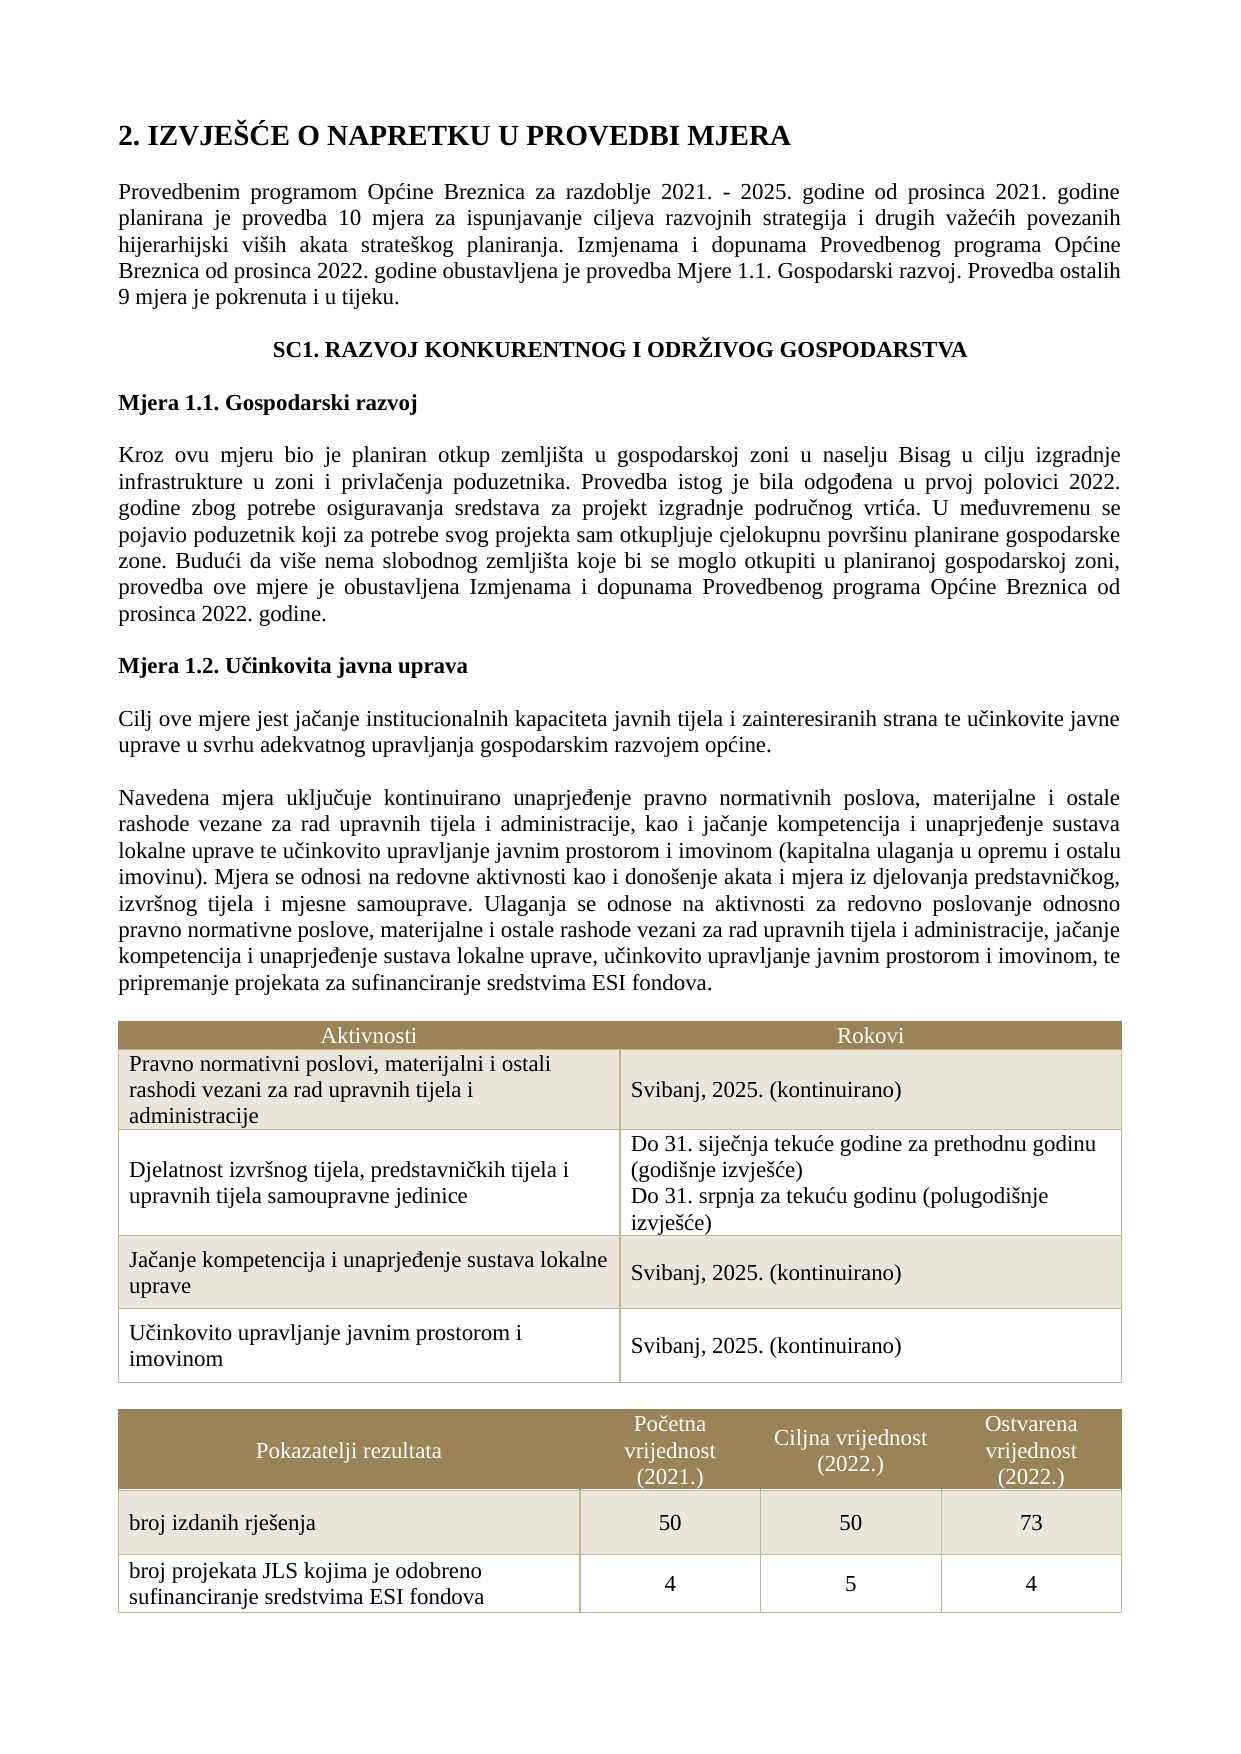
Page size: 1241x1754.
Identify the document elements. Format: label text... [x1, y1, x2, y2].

table_header Aktivnosti [119, 1023, 619, 1049]
table_header Rokovi [621, 1023, 1121, 1049]
table_header Početna vrijednost (2021.) [581, 1410, 760, 1489]
text SC1. RAZVOJ KONKURENTNOG I ODRŽIVOG GOSPODARSTVA [118, 336, 1122, 362]
table_cell Učinkovito upravljanje javnim prostorom i imovinom [119, 1309, 619, 1382]
table_cell 4 [942, 1555, 1121, 1612]
table_cell 50 [761, 1491, 941, 1554]
table_cell 73 [942, 1491, 1121, 1554]
table_cell 4 [581, 1555, 760, 1612]
table_cell Svibanj, 2025. (kontinuirano) [621, 1236, 1121, 1308]
table_cell Svibanj, 2025. (kontinuirano) [621, 1050, 1121, 1129]
text Provedbenim programom Općine Breznica za razdoblje 2021. - 2025. godine od prosinca 2021. godine planirana je provedba 10 mjera za ispunjavanje ciljeva razvojnih strategija i drugih važećih povezanih hijerarhijski viših akata strateškog planiranja. Izmjenama i dopunama Provedbenog programa Općine Breznica od prosinca 2022. godine obustavljena je provedba Mjere 1.1. Gospodarski razvoj. Provedba ostalih 9 mjera je pokrenuta i u tijeku. [118, 178, 1122, 310]
table_cell Do 31. siječnja tekuće godine za prethodnu godinu (godišnje izvješće) Do 31. srpnja za tekuću godinu (polugodišnje izvješće) [621, 1130, 1121, 1235]
table_cell broj projekata JLS kojima je odobreno sufinanciranje sredstvima ESI fondova [119, 1555, 579, 1612]
table_header Ostvarena vrijednost (2022.) [942, 1410, 1121, 1489]
text Navedena mjera uključuje kontinuirano unaprjeđenje pravno normativnih poslova, materijalne i ostale rashode vezane za rad upravnih tijela i administracije, kao i jačanje kompetencija i unaprjeđenje sustava lokalne uprave te učinkovito upravljanje javnim prostorom i imovinom (kapitalna ulaganja u opremu i ostalu imovinu). Mjera se odnosi na redovne aktivnosti kao i donošenje akata i mjera iz djelovanja predstavničkog, izvršnog tijela i mjesne samouprave. Ulaganja se odnose na aktivnosti za redovno poslovanje odnosno pravno normativne poslove, materijalne i ostale rashode vezani za rad upravnih tijela i administracije, jačanje kompetencija i unaprjeđenje sustava lokalne uprave, učinkovito upravljanje javnim prostorom i imovinom, te pripremanje projekata za sufinanciranje sredstvima ESI fondova. [118, 784, 1122, 995]
text Mjera 1.2. Učinkovita javna uprava [118, 652, 1122, 679]
table_header Pokazatelji rezultata [119, 1410, 579, 1489]
text 2. IZVJEŠĆE O NAPRETKU U PROVEDBI MJERA [118, 118, 1122, 152]
table_cell Jačanje kompetencija i unaprjeđenje sustava lokalne uprave [119, 1236, 619, 1308]
table_cell Djelatnost izvršnog tijela, predstavničkih tijela i upravnih tijela samoupravne jedinice [119, 1130, 619, 1235]
table_header Ciljna vrijednost (2022.) [761, 1410, 941, 1489]
table_cell broj izdanih rješenja [119, 1491, 579, 1554]
table_cell 5 [761, 1555, 941, 1612]
table_cell Pravno normativni poslovi, materijalni i ostali rashodi vezani za rad upravnih tijela i administracije [119, 1050, 619, 1129]
table_cell 50 [581, 1491, 760, 1554]
table_cell Svibanj, 2025. (kontinuirano) [621, 1309, 1121, 1382]
text Cilj ove mjere jest jačanje institucionalnih kapaciteta javnih tijela i zainteresiranih strana te učinkovite javne uprave u svrhu adekvatnog upravljanja gospodarskim razvojem općine. [118, 705, 1122, 758]
text Kroz ovu mjeru bio je planiran otkup zemljišta u gospodarskoj zoni u naselju Bisag u cilju izgradnje infrastrukture u zoni i privlačenja poduzetnika. Provedba istog je bila odgođena u prvoj polovici 2022. godine zbog potrebe osiguravanja sredstava za projekt izgradnje područnog vrtića. U međuvremenu se pojavio poduzetnik koji za potrebe svog projekta sam otkupljuje cjelokupnu površinu planirane gospodarske zone. Budući da više nema slobodnog zemljišta koje bi se moglo otkupiti u planiranoj gospodarskoj zoni, provedba ove mjere je obustavljena Izmjenama i dopunama Provedbenog programa Općine Breznica od prosinca 2022. godine. [118, 442, 1122, 626]
text Mjera 1.1. Gospodarski razvoj [118, 389, 1122, 415]
